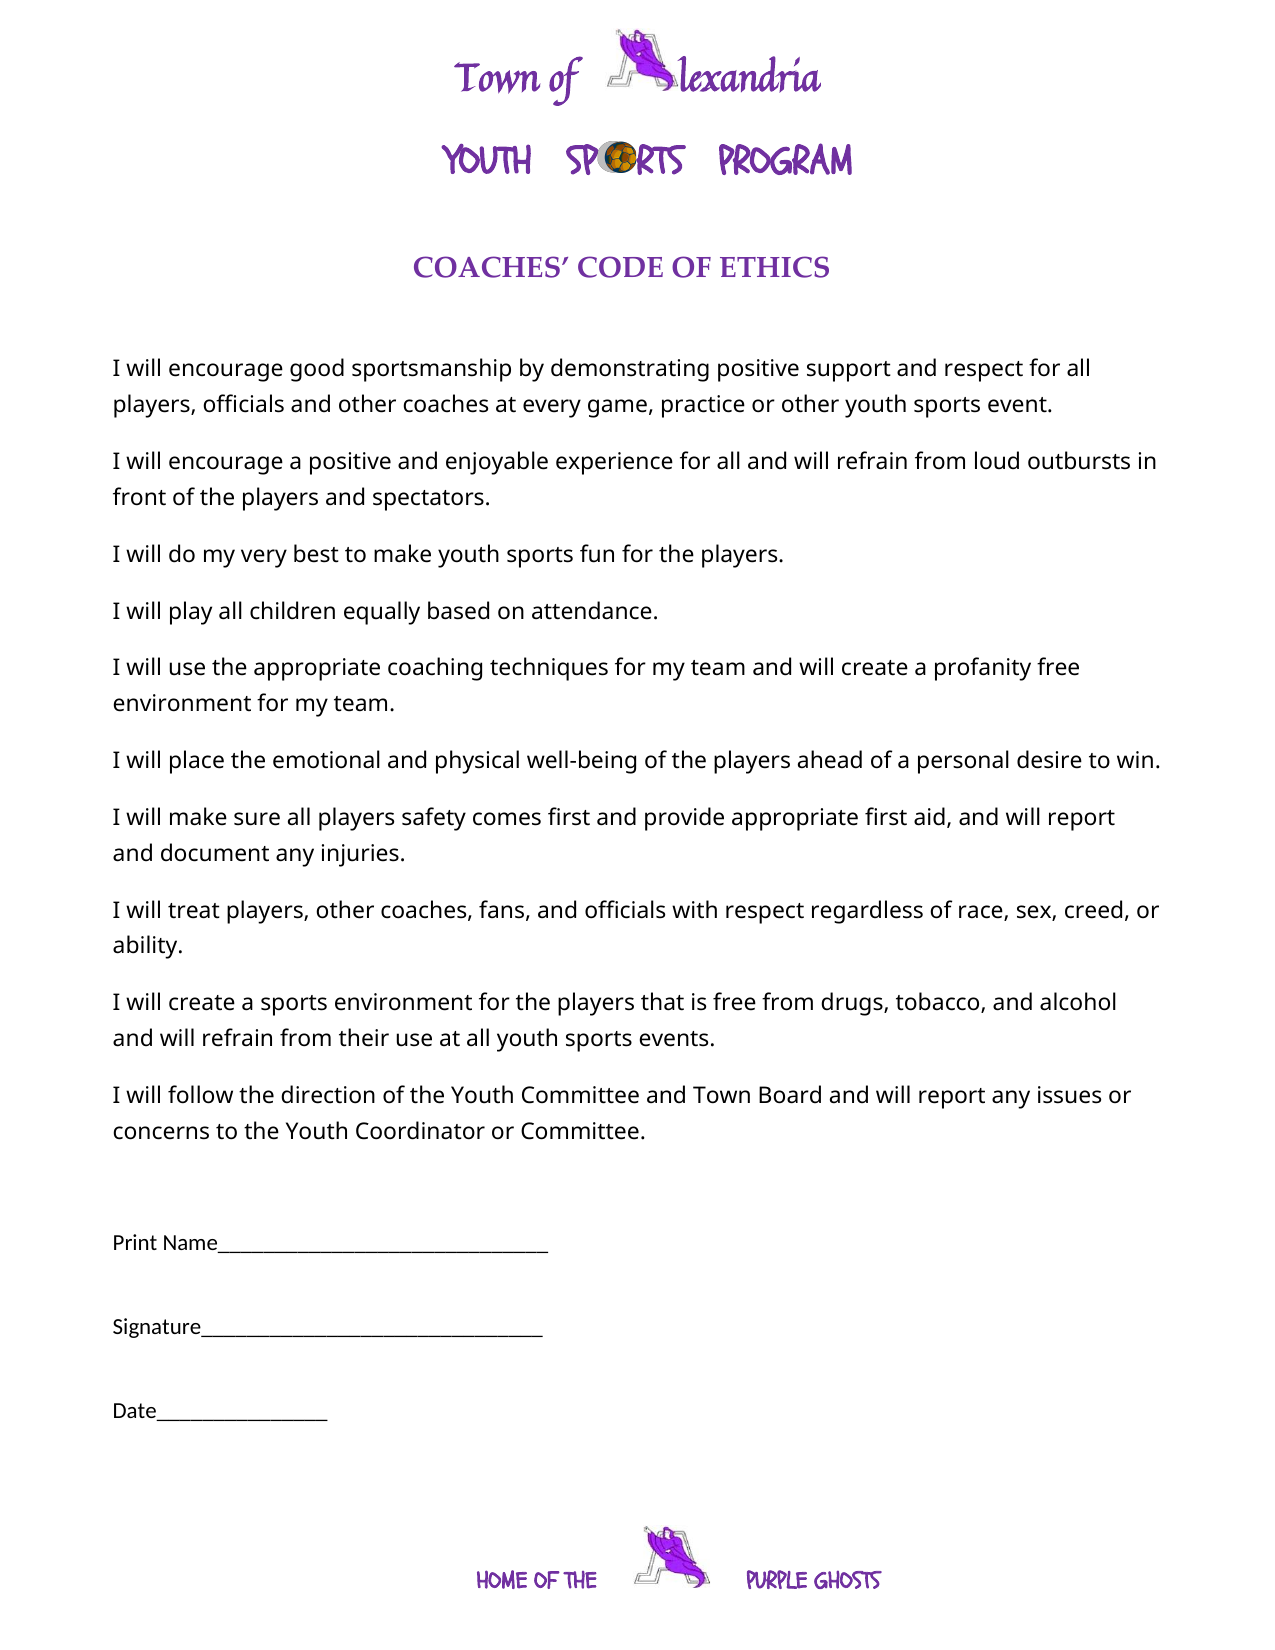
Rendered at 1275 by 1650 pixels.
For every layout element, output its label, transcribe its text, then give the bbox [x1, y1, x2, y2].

text I will make sure all players safety comes first and provide appropriate first aid, and will report and document any injuries. [112, 801, 1162, 868]
text I will follow the direction of the Youth Committee and Town Board and will report any issues or concerns to the Youth Coordinator or Committee. [112, 1079, 1162, 1146]
text I will play all children equally based on attendance. [112, 594, 1162, 626]
text Date_______________ [112, 1396, 1162, 1424]
text Print Name_____________________________ [112, 1228, 1162, 1256]
text I will encourage a positive and enjoyable experience for all and will refrain from loud outbursts in front of the players and spectators. [112, 445, 1162, 512]
text I will place the emotional and physical well-being of the players ahead of a personal desire to win. [112, 744, 1162, 775]
picture [605, 28, 679, 91]
text I will encourage good sportsmanship by demonstrating positive support and respect for all players, officials and other coaches at every game, practice or other youth sports event. [112, 352, 1162, 419]
text I will create a sports environment for the players that is free from drugs, tobacco, and alcohol and will refrain from their use at all youth sports events. [112, 986, 1162, 1053]
picture [597, 141, 637, 173]
text Signature______________________________ [112, 1312, 1162, 1340]
picture [632, 1525, 711, 1588]
text I will use the appropriate coaching techniques for my team and will create a profanity free environment for my team. [112, 651, 1162, 718]
text I will do my very best to make youth sports fun for the players. [112, 538, 1162, 569]
text I will treat players, other coaches, fans, and officials with respect regardless of race, sex, creed, or ability. [112, 893, 1162, 961]
text COACHES’ CODE OF ETHICS [112, 246, 1162, 286]
